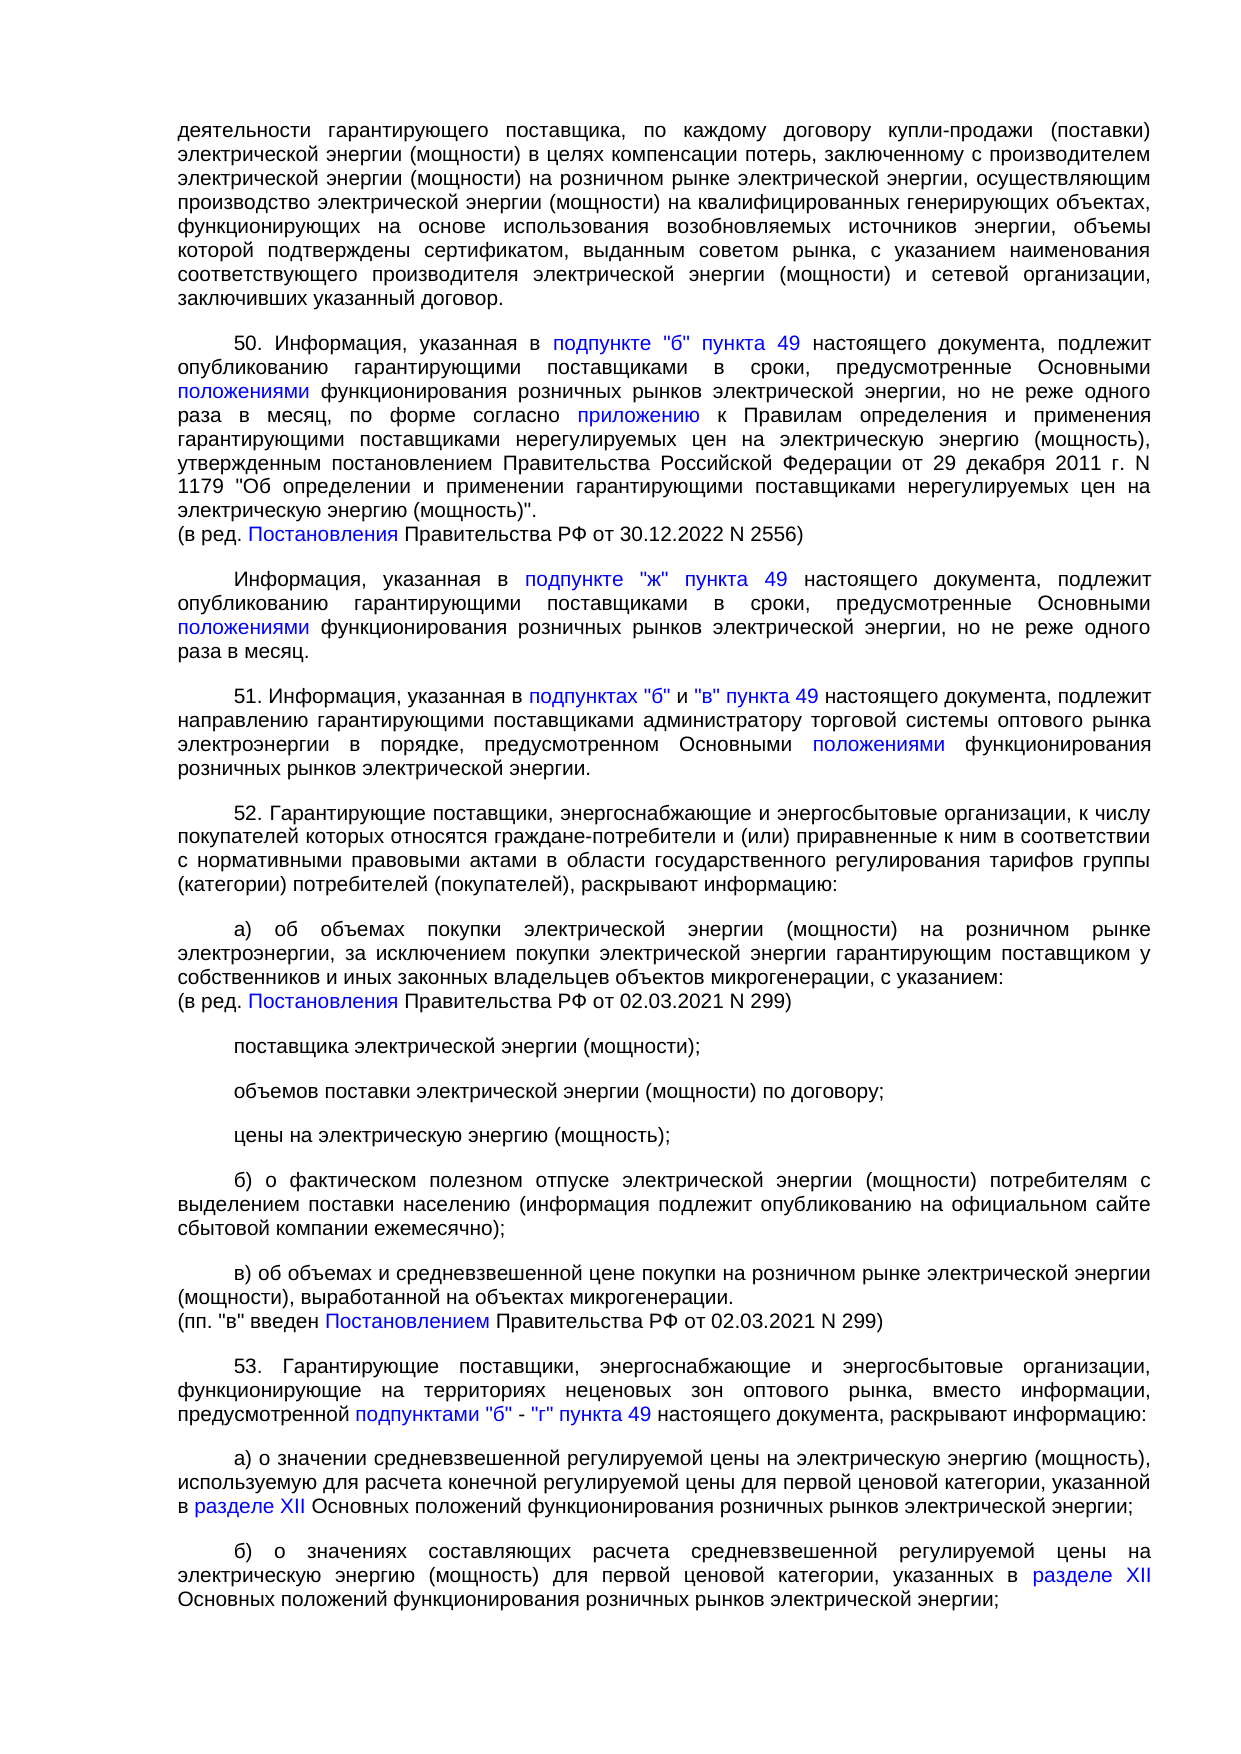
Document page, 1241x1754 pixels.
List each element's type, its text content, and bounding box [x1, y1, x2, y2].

text в) об объемах и средневзвешенной цене покупки на розничном рынке электрической энергии (мощности), выработанной на объектах микрогенерации. [177, 1261, 1152, 1309]
text 51. Информация, указанная в подпунктах "б" и "в" пункта 49 настоящего документа, подлежит направлению гарантирующими поставщиками администратору торговой системы оптового рынка электроэнергии в порядке, предусмотренном Основными положениями функционирования розничных рынков электрической энергии. [177, 684, 1152, 779]
text 52. Гарантирующие поставщики, энергоснабжающие и энергосбытовые организации, к числу покупателей которых относятся граждане-потребители и (или) приравненные к ним в соответствии с нормативными правовыми актами в области государственного регулирования тарифов группы (категории) потребителей (покупателей), раскрывают информацию: [177, 800, 1152, 896]
text б) о фактическом полезном отпуске электрической энергии (мощности) потребителям с выделением поставки населению (информация подлежит опубликованию на официальном сайте сбытовой компании ежемесячно); [177, 1168, 1152, 1240]
text 53. Гарантирующие поставщики, энергоснабжающие и энергосбытовые организации, функционирующие на территориях неценовых зон оптового рынка, вместо информации, предусмотренной подпунктами "б" - "г" пункта 49 настоящего документа, раскрывают информацию: [177, 1353, 1152, 1425]
text Информация, указанная в подпункте "ж" пункта 49 настоящего документа, подлежит опубликованию гарантирующими поставщиками в сроки, предусмотренные Основными положениями функционирования розничных рынков электрической энергии, но не реже одного раза в месяц. [177, 567, 1152, 663]
text (пп. "в" введен Постановлением Правительства РФ от 02.03.2021 N 299) [177, 1309, 1152, 1333]
text а) о значении средневзвешенной регулируемой цены на электрическую энергию (мощность), используемую для расчета конечной регулируемой цены для первой ценовой категории, указанной в разделе XII Основных положений функционирования розничных рынков электрической энергии; [177, 1446, 1152, 1518]
text (в ред. Постановления Правительства РФ от 30.12.2022 N 2556) [177, 522, 1152, 546]
text б) о значениях составляющих расчета средневзвешенной регулируемой цены на электрическую энергию (мощность) для первой ценовой категории, указанных в разделе XII Основных положений функционирования розничных рынков электрической энергии; [177, 1539, 1152, 1611]
text поставщика электрической энергии (мощности); [177, 1034, 1152, 1058]
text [177, 118, 1152, 310]
text 50. Информация, указанная в подпункте "б" пункта 49 настоящего документа, подлежит опубликованию гарантирующими поставщиками в сроки, предусмотренные Основными положениями функционирования розничных рынков электрической энергии, но не реже одного раза в месяц, по форме согласно приложению к Правилам определения и применения гарантирующими поставщиками нерегулируемых цен на электрическую энергию (мощность), утвержденным постановлением Правительства Российской Федерации от 29 декабря 2011 г. N 1179 "Об определении и применении гарантирующими поставщиками нерегулируемых цен на электрическую энергию (мощность)". [177, 331, 1152, 522]
text цены на электрическую энергию (мощность); [177, 1123, 1152, 1147]
text а) об объемах покупки электрической энергии (мощности) на розничном рынке электроэнергии, за исключением покупки электрической энергии гарантирующим поставщиком у собственников и иных законных владельцев объектов микрогенерации, с указанием: [177, 917, 1152, 989]
text объемов поставки электрической энергии (мощности) по договору; [177, 1078, 1152, 1102]
text (в ред. Постановления Правительства РФ от 02.03.2021 N 299) [177, 989, 1152, 1013]
